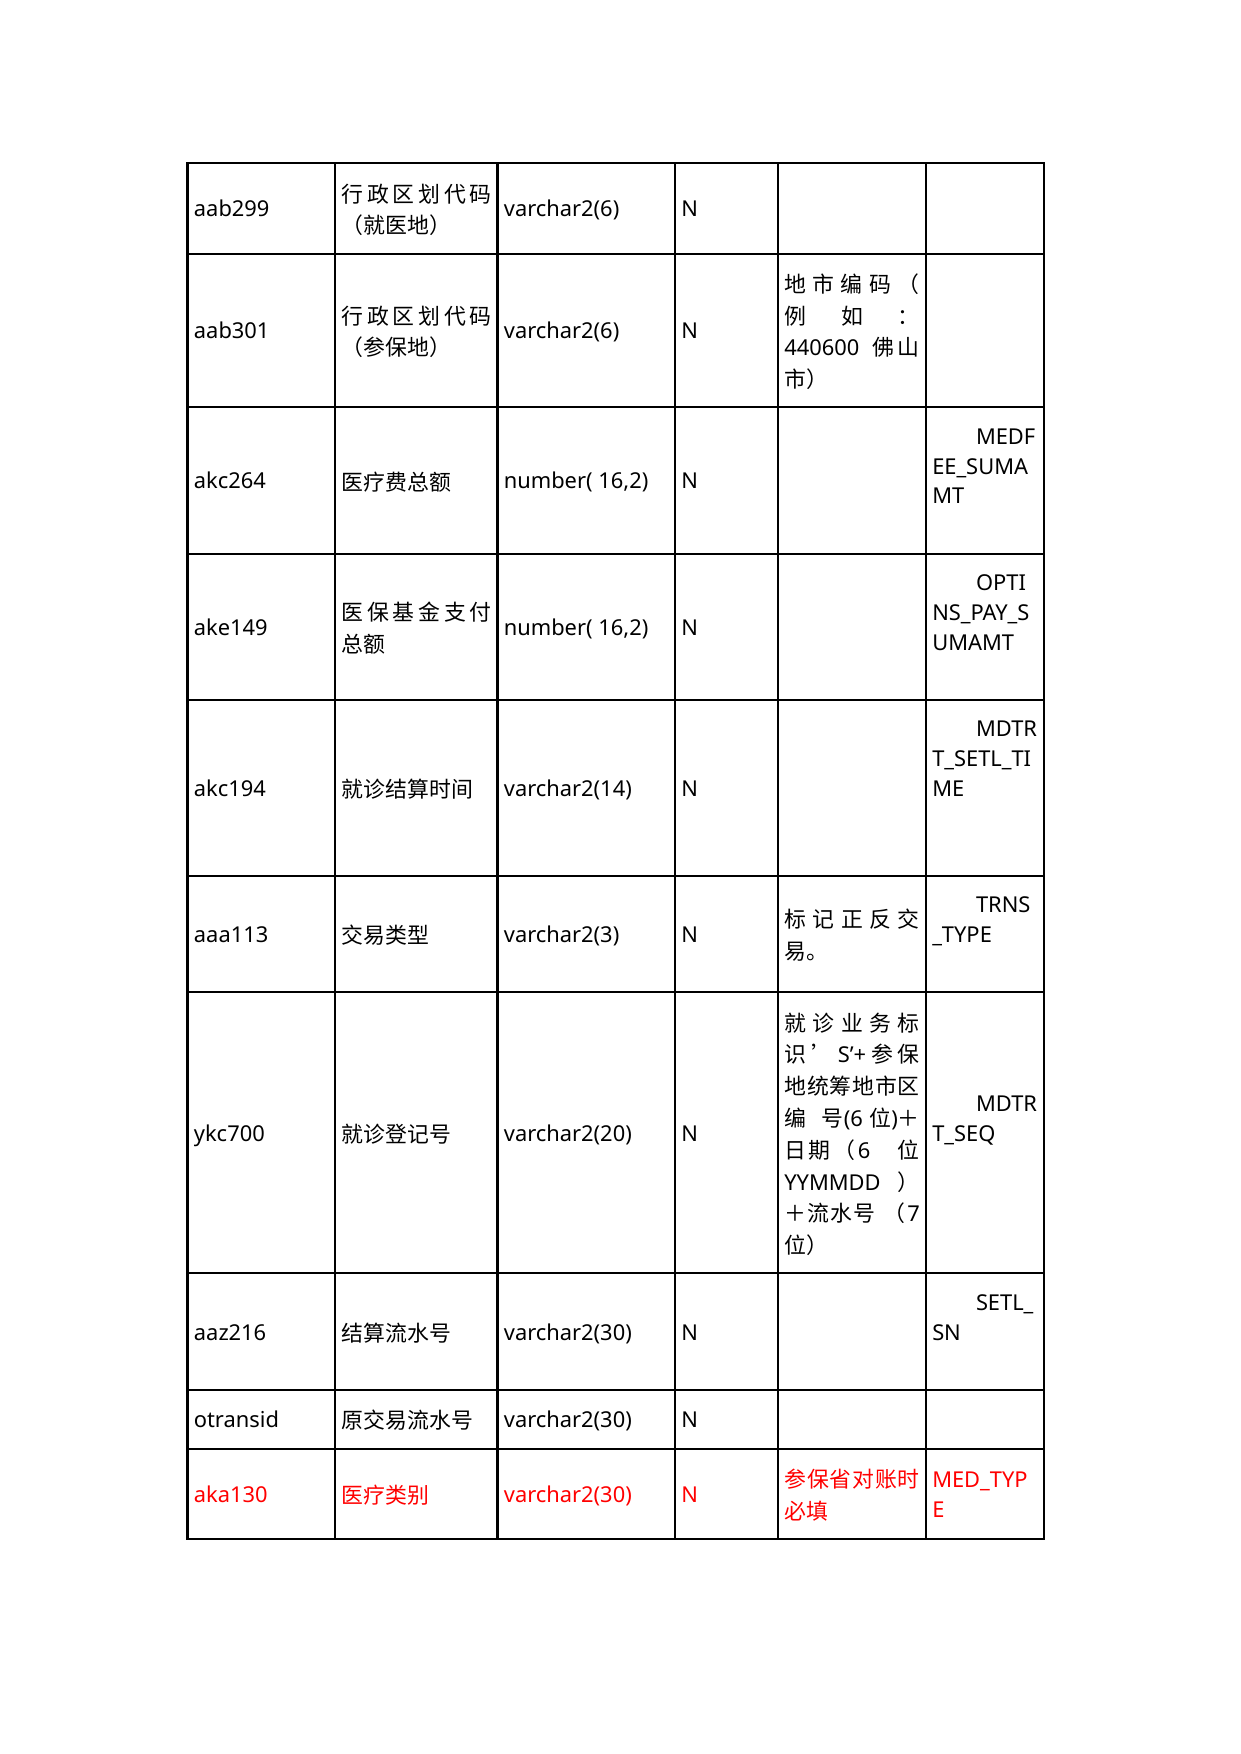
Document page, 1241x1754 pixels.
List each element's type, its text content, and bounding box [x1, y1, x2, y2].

table_cell N [676, 255, 777, 406]
table_cell akc194 [189, 701, 334, 875]
table_cell varchar2(20) [499, 993, 674, 1272]
table_cell [779, 164, 925, 252]
table_cell 行政区划代码（就医地） [336, 164, 496, 252]
table_cell varchar2(6) [499, 164, 674, 252]
table_cell varchar2(30) [499, 1391, 674, 1447]
table_cell ake149 [189, 555, 334, 699]
table_cell MEDFEE_SUMAMT [927, 408, 1043, 552]
table_cell otransid [189, 1391, 334, 1447]
table_cell 行政区划代码（参保地） [336, 255, 496, 406]
table_cell [779, 1391, 925, 1447]
table_cell varchar2(6) [499, 255, 674, 406]
table_cell [927, 1391, 1043, 1447]
table_cell aab299 [189, 164, 334, 252]
table_cell N [676, 701, 777, 875]
table_cell MDTRT_SEQ [927, 993, 1043, 1272]
table_cell 标记正反交易。 [779, 877, 925, 991]
table_cell 医疗类别 [336, 1450, 496, 1538]
table_cell N [676, 877, 777, 991]
table_cell N [676, 164, 777, 252]
table_cell aaz216 [189, 1274, 334, 1389]
table_cell 参保省对账时必填 [779, 1450, 925, 1538]
table_cell 就诊登记号 [336, 993, 496, 1272]
table_cell 结算流水号 [336, 1274, 496, 1389]
table_cell 医疗费总额 [336, 408, 496, 552]
table_cell MED_TYPE [927, 1450, 1043, 1538]
table_cell 原交易流水号 [336, 1391, 496, 1447]
table_cell 就诊业务标识’S’+参保地统筹地市区编 号(6 位)＋ 日期（6 位YYMMDD）＋流水号 （7 位） [779, 993, 925, 1272]
table_cell 医保基金支付总额 [336, 555, 496, 699]
table_cell TRNS_TYPE [927, 877, 1043, 991]
table_cell varchar2(3) [499, 877, 674, 991]
table_cell ykc700 [189, 993, 334, 1272]
table_cell MDTRT_SETL_TIME [927, 701, 1043, 875]
table_cell varchar2(30) [499, 1274, 674, 1389]
table_cell N [676, 1450, 777, 1538]
table_cell aka130 [189, 1450, 334, 1538]
table_cell 交易类型 [336, 877, 496, 991]
table_cell N [676, 408, 777, 552]
table_cell N [676, 993, 777, 1272]
table_cell [927, 164, 1043, 252]
table_cell varchar2(14) [499, 701, 674, 875]
table_cell SETL_SN [927, 1274, 1043, 1389]
table_cell aaa113 [189, 877, 334, 991]
table_cell [779, 555, 925, 699]
table_cell number( 16,2) [499, 555, 674, 699]
table_cell N [676, 1391, 777, 1447]
table_cell [779, 1274, 925, 1389]
table_cell aab301 [189, 255, 334, 406]
table_cell 就诊结算时间 [336, 701, 496, 875]
table_cell OPTINS_PAY_SUMAMT [927, 555, 1043, 699]
table_cell [779, 701, 925, 875]
table_cell akc264 [189, 408, 334, 552]
table_cell N [676, 1274, 777, 1389]
table_cell 地市编码（ 例如： 440600 佛山市） [779, 255, 925, 406]
table_cell number( 16,2) [499, 408, 674, 552]
table_cell varchar2(30) [499, 1450, 674, 1538]
table_cell [779, 408, 925, 552]
table_cell [927, 255, 1043, 406]
table_cell N [676, 555, 777, 699]
